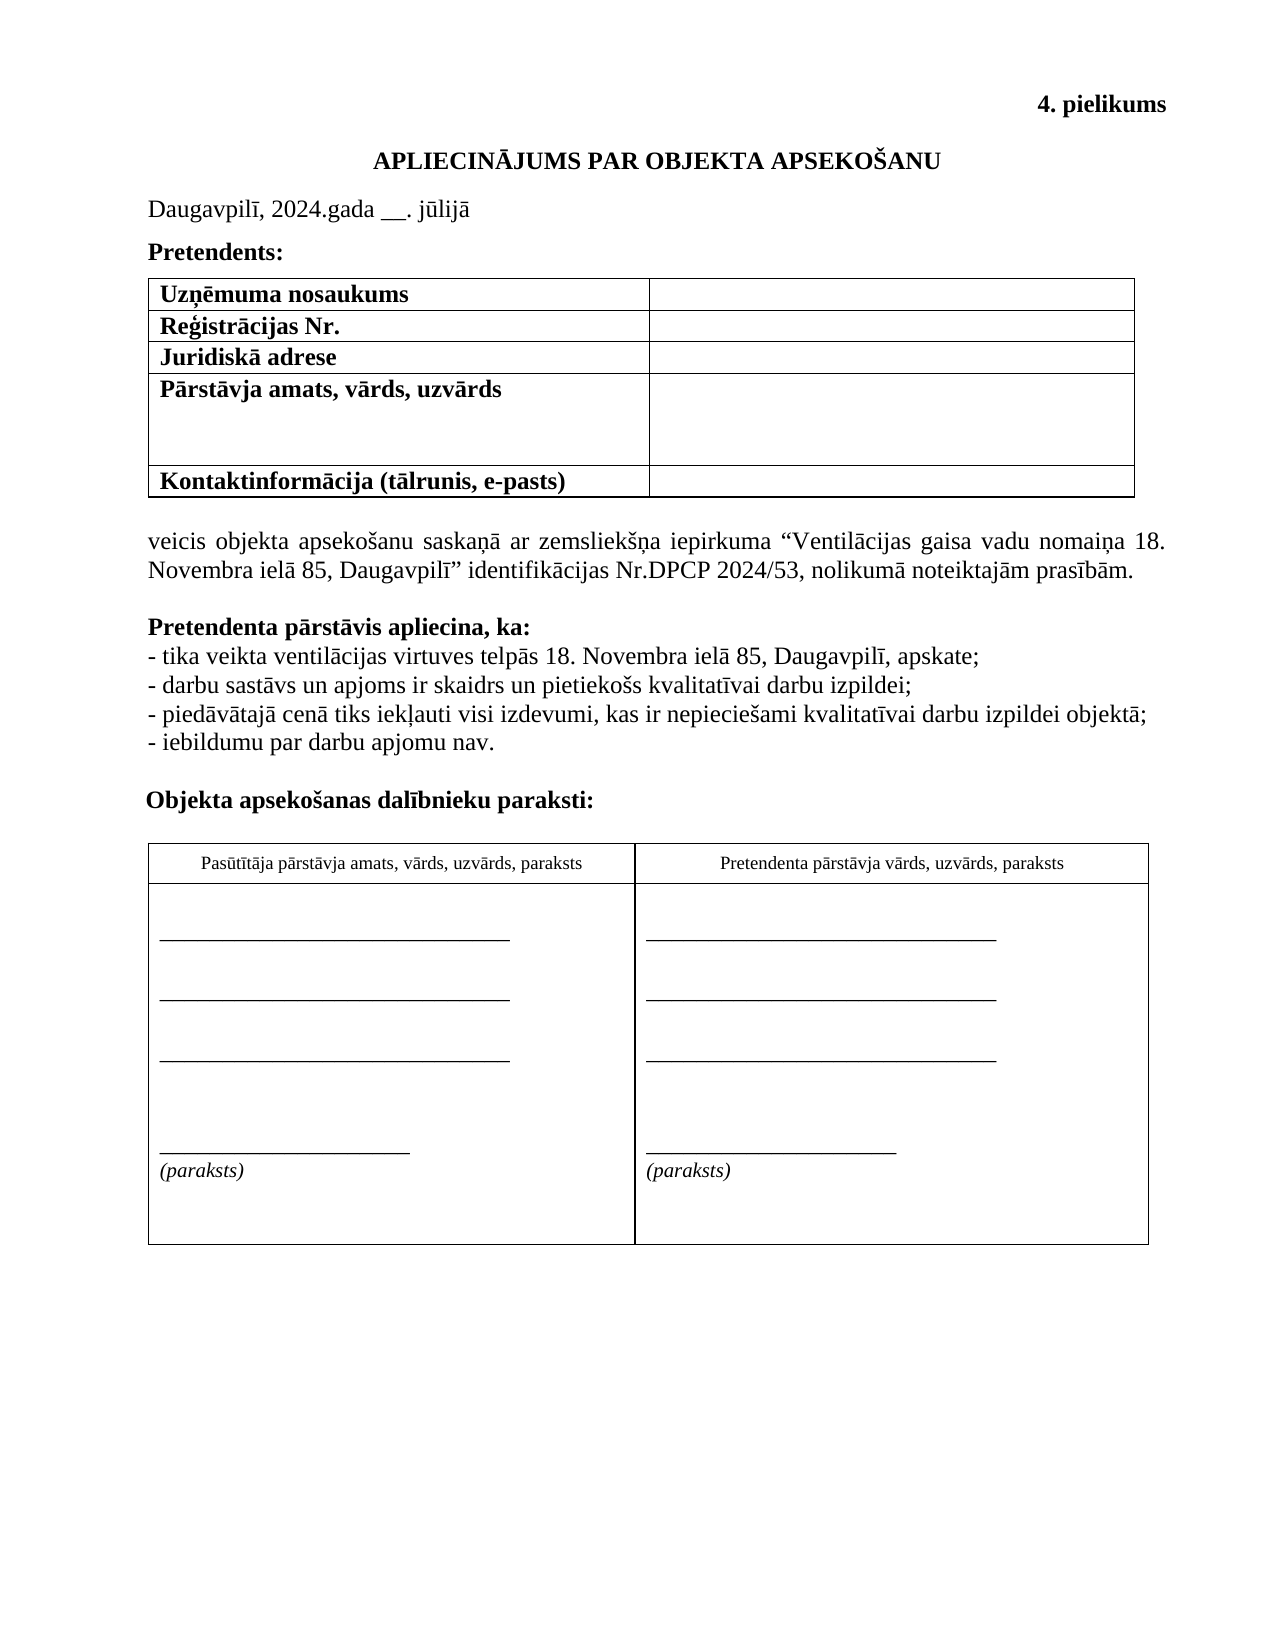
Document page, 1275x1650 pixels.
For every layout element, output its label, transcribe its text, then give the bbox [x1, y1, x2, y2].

text - piedāvātajā cenā tiks iekļauti visi izdevumi, kas ir nepieciešami kvalitatīvai darbu izpildei objektā; [148, 699, 1211, 727]
text Objekta apsekošanas dalībnieku paraksti: [133, 785, 1167, 814]
text Daugavpilī, 2024.gada __. jūlijā [148, 194, 1167, 223]
table_cell Pārstāvja amats, vārds, uzvārds [149, 374, 649, 465]
table_cell ____________________________ ____________________________ ____________________________ ____________________ (paraksts) [149, 884, 634, 1244]
table_header Uzņēmuma nosaukums [149, 279, 649, 310]
text - tika veikta ventilācijas virtuves telpās 18. Novembra ielā 85, Daugavpilī, apskate; [148, 641, 1211, 670]
text - iebildumu par darbu apjomu nav. [148, 727, 1211, 756]
table_cell Juridiskā adrese [149, 342, 649, 373]
text APLIECINĀJUMS PAR OBJEKTA APSEKOŠANU [148, 146, 1167, 175]
table_cell [650, 342, 1134, 373]
table_cell [650, 374, 1134, 465]
table_header Pretendenta pārstāvja vārds, uzvārds, paraksts [636, 844, 1148, 883]
text Pretendenta pārstāvis apliecina, ka: [148, 612, 1211, 641]
text Pretendents: [148, 237, 1167, 266]
text veicis objekta apsekošanu saskaņā ar zemsliekšņa iepirkuma “Ventilācijas gaisa vadu nomaiņa 18. Novembra ielā 85, Daugavpilī” identifikācijas Nr.DPCP 2024/53, nolikumā noteiktajām prasībām. [148, 526, 1167, 584]
table_cell ____________________________ ____________________________ ____________________________ ____________________ (paraksts) [636, 884, 1148, 1244]
table_header Pasūtītāja pārstāvja amats, vārds, uzvārds, paraksts [149, 844, 634, 883]
table_header [650, 279, 1134, 310]
table_cell [650, 311, 1134, 341]
table_cell [650, 466, 1134, 496]
table_cell Reģistrācijas Nr. [149, 311, 649, 341]
table_cell Kontaktinformācija (tālrunis, e-pasts) [149, 466, 649, 496]
text - darbu sastāvs un apjoms ir skaidrs un pietiekošs kvalitatīvai darbu izpildei; [148, 670, 1211, 699]
text 4. pielikums [148, 89, 1167, 117]
